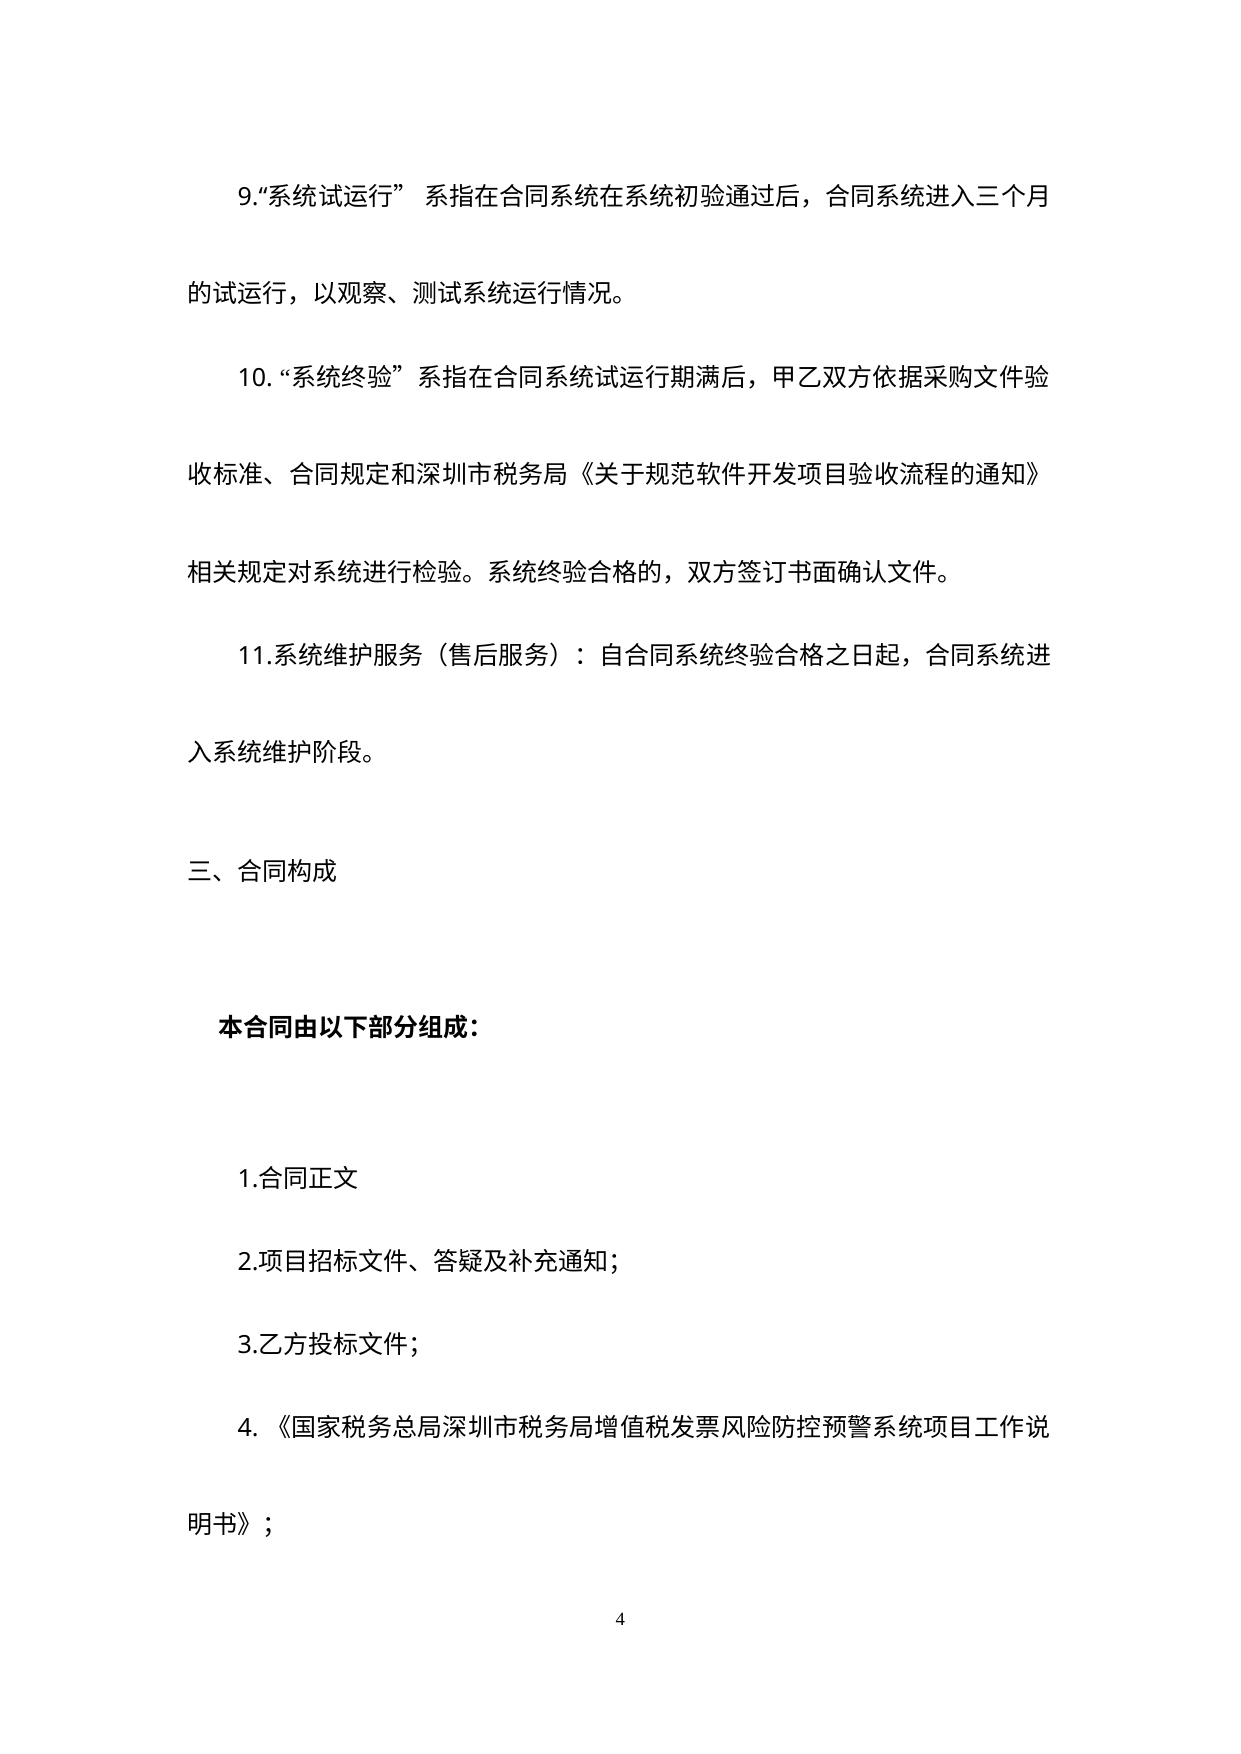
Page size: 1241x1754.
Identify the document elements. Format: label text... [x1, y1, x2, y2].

text 4. 《国家税务总局深圳市税务局增值税发票风险防控预警系统项目工作说明书》； [187, 1393, 1053, 1556]
text 9.“系统试运行” 系指在合同系统在系统初验通过后，合同系统进入三个月的试运行，以观察、测试系统运行情况。 [187, 162, 1053, 324]
text 3.乙方投标文件； [187, 1310, 1053, 1375]
subtitle 三、合同构成 本合同由以下部分组成： [187, 837, 1053, 1058]
text 1.合同正文 [187, 1144, 1053, 1209]
text 11.系统维护服务（售后服务）：自合同系统终验合格之日起，合同系统进入系统维护阶段。 [187, 621, 1053, 783]
text 10. “系统终验”系指在合同系统试运行期满后，甲乙双方依据采购文件验收标准、合同规定和深圳市税务局《关于规范软件开发项目验收流程的通知》相关规定对系统进行检验。系统终验合格的，双方签订书面确认文件。 [187, 343, 1053, 603]
text 2.项目招标文件、答疑及补充通知； [187, 1227, 1053, 1292]
